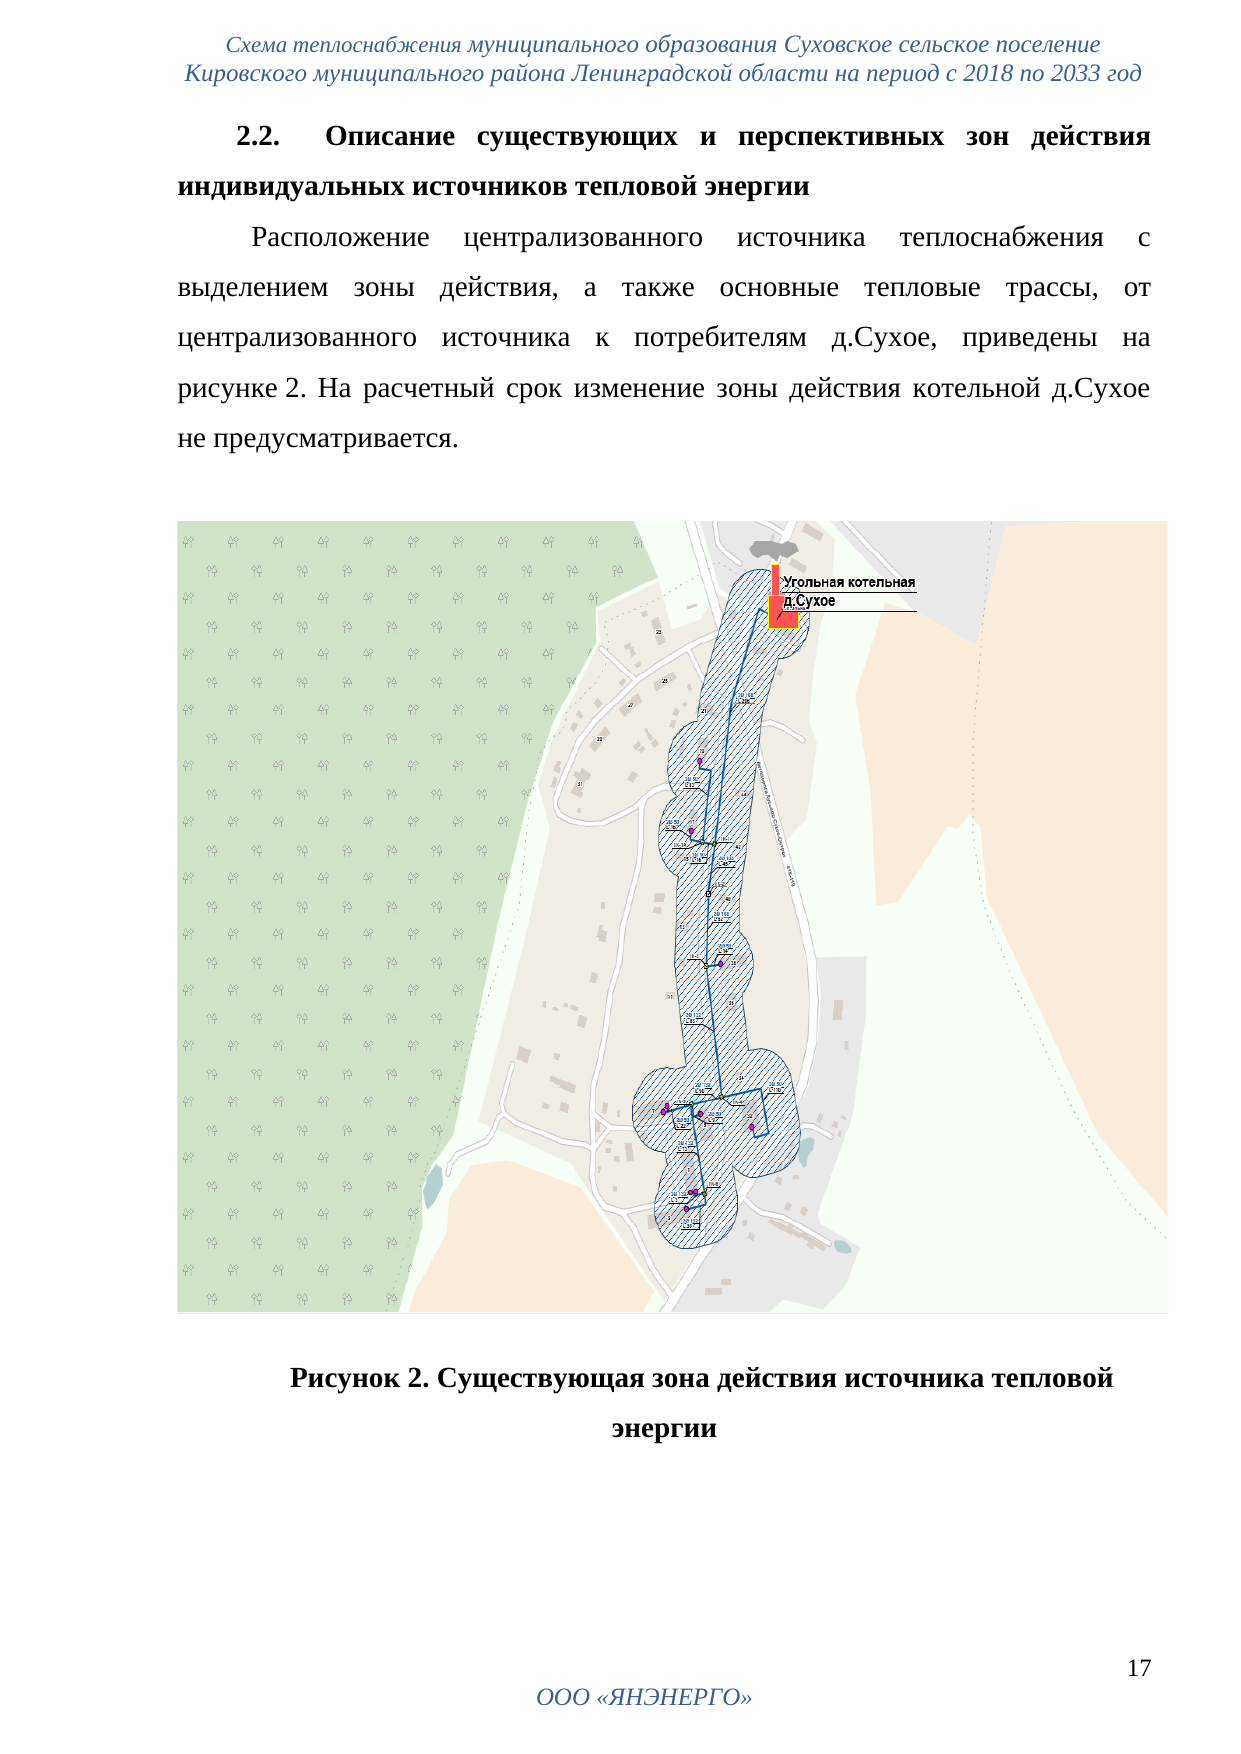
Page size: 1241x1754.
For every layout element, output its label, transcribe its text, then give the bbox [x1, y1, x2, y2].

subtitle Описание существующих и перспективных зон действия индивидуальных источников тепловой энергии [177, 118, 1152, 202]
picture [177, 521, 1168, 1314]
text Рисунок 2. Существующая зона действия источника тепловой энергии [177, 1314, 1152, 1444]
text Расположение централизованного источника теплоснабжения с выделением зоны действия, а также основные тепловые трассы, от централизованного источника к потребителям д.Сухое, приведены на рисунке 2. На расчетный срок изменение зоны действия котельной д.Сухое не предусматривается. [177, 219, 1152, 453]
